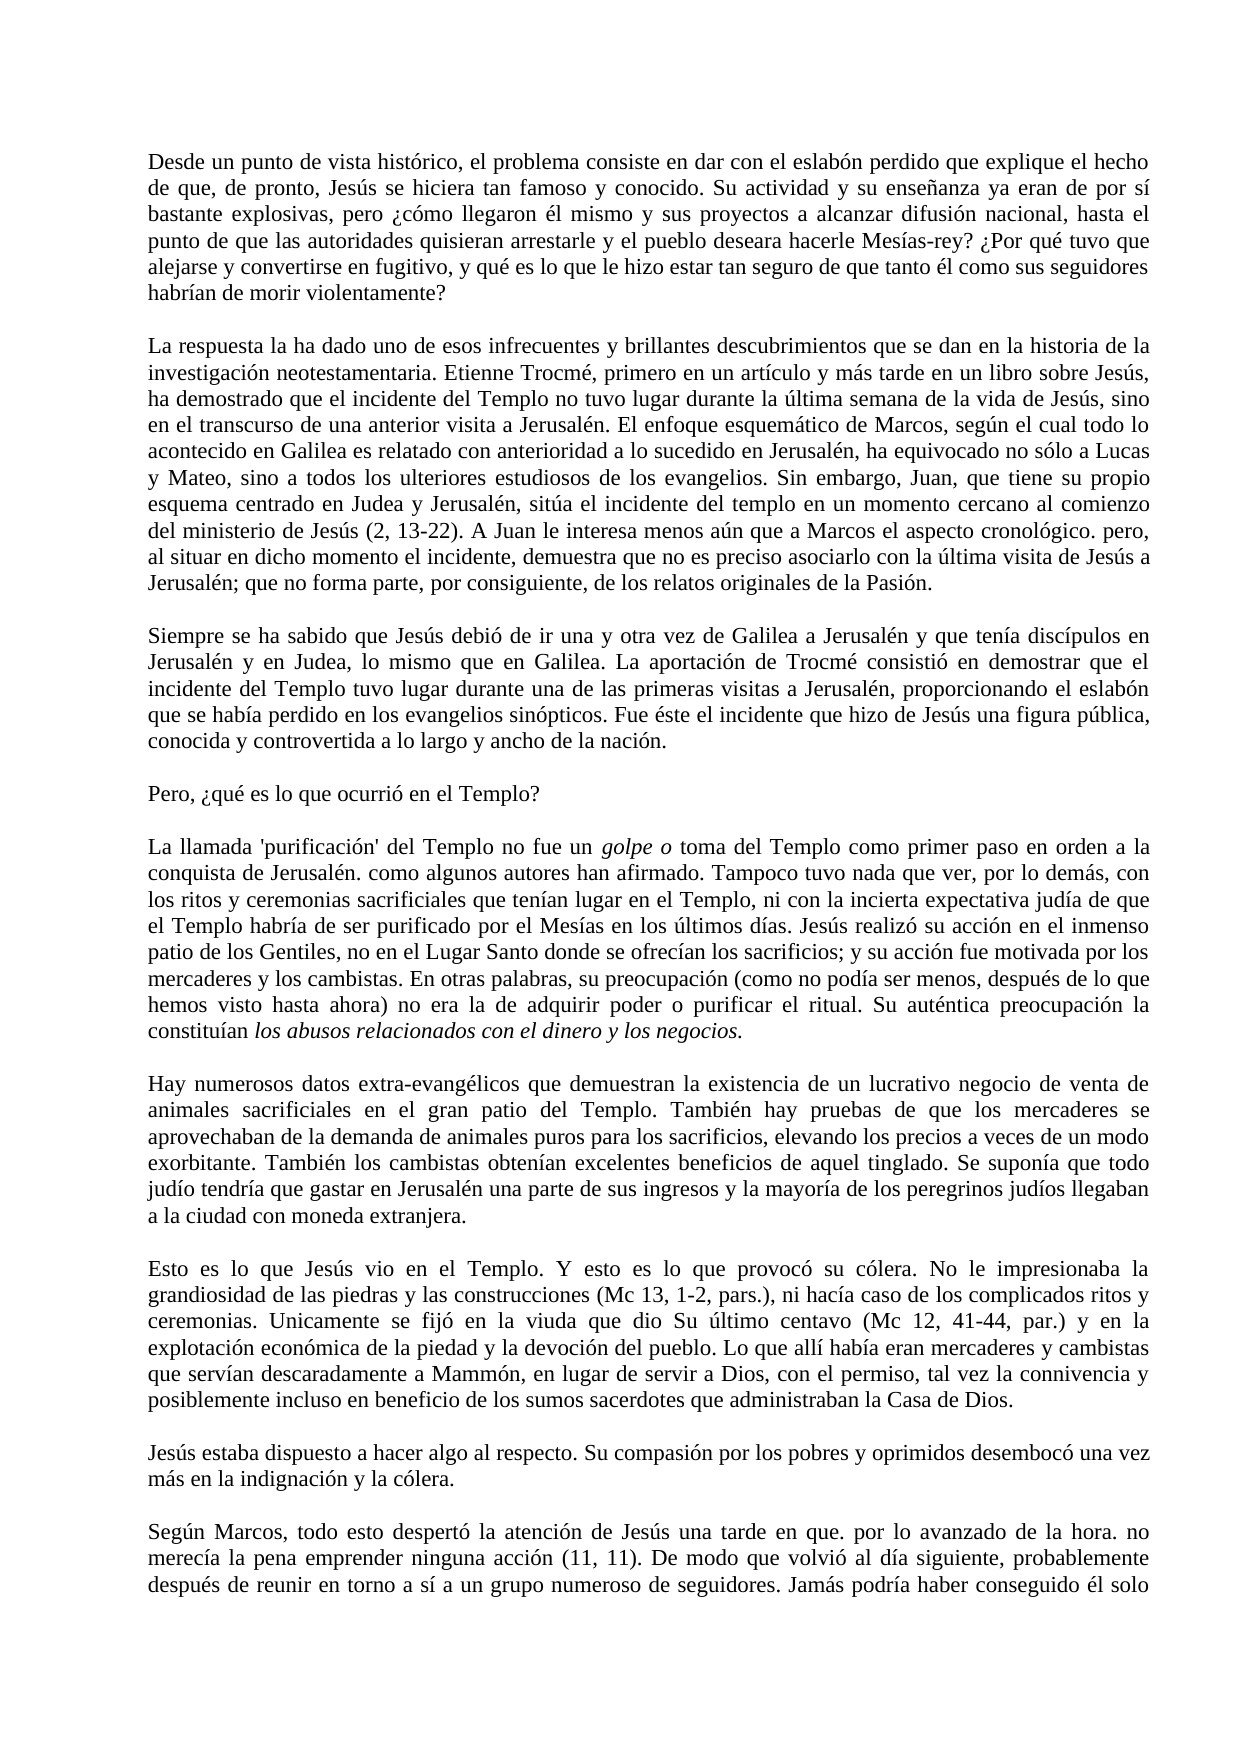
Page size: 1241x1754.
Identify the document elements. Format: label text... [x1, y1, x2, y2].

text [148, 1518, 1152, 1597]
text Desde un punto de vista histórico, el problema consiste en dar con el eslabón perdido que explique el hecho de que, de pronto, Jesús se hiciera tan famoso y conocido. Su actividad y su enseñanza ya eran de por sí bastante explosivas, pero ¿cómo llegaron él mismo y sus proyectos a alcanzar difusión nacional, hasta el punto de que las autoridades quisieran arrestarle y el pueblo deseara hacerle Mesías-rey? ¿Por qué tuvo que alejarse y convertirse en fugitivo, y qué es lo que le hizo estar tan seguro de que tanto él como sus seguidores habrían de morir violentamente? [148, 148, 1152, 306]
text Pero, ¿qué es lo que ocurrió en el Templo? [148, 780, 1152, 807]
text Jesús estaba dispuesto a hacer algo al respecto. Su compasión por los pobres y oprimidos desembocó una vez más en la indignación y la cólera. [148, 1439, 1152, 1492]
text Siempre se ha sabido que Jesús debió de ir una y otra vez de Galilea a Jerusalén y que tenía discípulos en Jerusalén y en Judea, lo mismo que en Galilea. La aportación de Trocmé consistió en demostrar que el incidente del Templo tuvo lugar durante una de las primeras visitas a Jerusalén, proporcionando el eslabón que se había perdido en los evangelios sinópticos. Fue éste el incidente que hizo de Jesús una figura pública, conocida y controvertida a lo largo y ancho de la nación. [148, 622, 1152, 754]
text La llamada 'purificación' del Templo no fue un golpe o toma del Templo como primer paso en orden a la conquista de Jerusalén. como algunos autores han afirmado. Tampoco tuvo nada que ver, por lo demás, con los ritos y ceremonias sacrificiales que tenían lugar en el Templo, ni con la incierta expectativa judía de que el Templo habría de ser purificado por el Mesías en los últimos días. Jesús realizó su acción en el inmenso patio de los Gentiles, no en el Lugar Santo donde se ofrecían los sacrificios; y su acción fue motivada por los mercaderes y los cambistas. En otras palabras, su preocupación (como no podía ser menos, después de lo que hemos visto hasta ahora) no era la de adquirir poder o purificar el ritual. Su auténtica preocupación la constituían los abusos relacionados con el dinero y los negocios. [148, 833, 1152, 1044]
text Hay numerosos datos extra-evangélicos que demuestran la existencia de un lucrativo negocio de venta de animales sacrificiales en el gran patio del Templo. También hay pruebas de que los mercaderes se aprovechaban de la demanda de animales puros para los sacrificios, elevando los precios a veces de un modo exorbitante. También los cambistas obtenían excelentes beneficios de aquel tinglado. Se suponía que todo judío tendría que gastar en Jerusalén una parte de sus ingresos y la mayoría de los peregrinos judíos llegaban a la ciudad con moneda extranjera. [148, 1070, 1152, 1228]
text Esto es lo que Jesús vio en el Templo. Y esto es lo que provocó su cólera. No le impresionaba la grandiosidad de las piedras y las construcciones (Mc 13, 1-2, pars.), ni hacía caso de los complicados ritos y ceremonias. Unicamente se fijó en la viuda que dio Su último centavo (Mc 12, 41-44, par.) y en la explotación económica de la piedad y la devoción del pueblo. Lo que allí había eran mercaderes y cambistas que servían descaradamente a Mammón, en lugar de servir a Dios, con el permiso, tal vez la connivencia y posiblemente incluso en beneficio de los sumos sacerdotes que administraban la Casa de Dios. [148, 1254, 1152, 1413]
text La respuesta la ha dado uno de esos infrecuentes y brillantes descubrimientos que se dan en la historia de la investigación neotestamentaria. Etienne Trocmé, primero en un artículo y más tarde en un libro sobre Jesús, ha demostrado que el incidente del Templo no tuvo lugar durante la última semana de la vida de Jesús, sino en el transcurso de una anterior visita a Jerusalén. El enfoque esquemático de Marcos, según el cual todo lo acontecido en Galilea es relatado con anterioridad a lo sucedido en Jerusalén, ha equivocado no sólo a Lucas y Mateo, sino a todos los ulteriores estudiosos de los evangelios. Sin embargo, Juan, que tiene su propio esquema centrado en Judea y Jerusalén, sitúa el incidente del templo en un momento cercano al comienzo del ministerio de Jesús (2, 13-22). A Juan le interesa menos aún que a Marcos el aspecto cronológico. pero, al situar en dicho momento el incidente, demuestra que no es preciso asociarlo con la última visita de Jesús a Jerusalén; que no forma parte, por consiguiente, de los relatos originales de la Pasión. [148, 332, 1152, 596]
